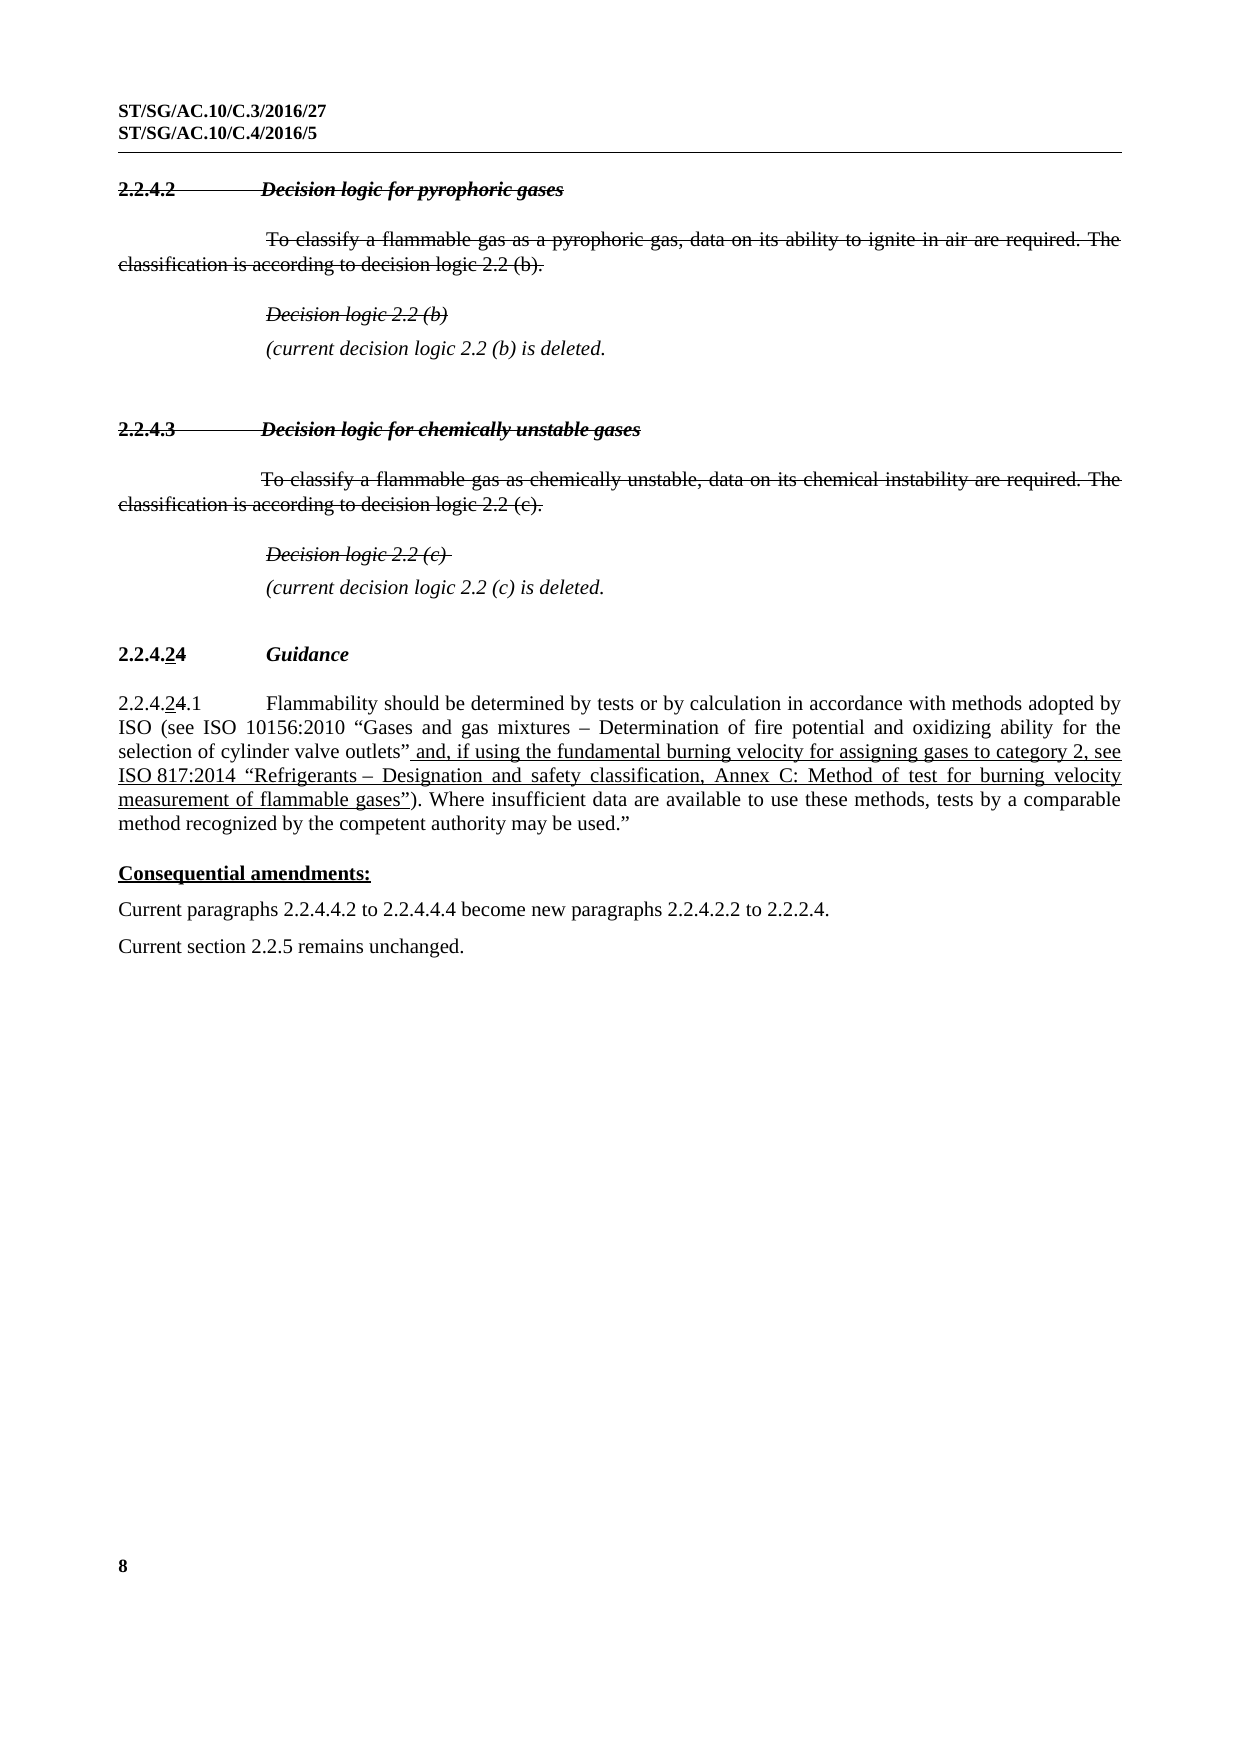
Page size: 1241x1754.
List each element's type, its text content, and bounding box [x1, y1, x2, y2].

text (current decision logic 2.2 (b) is deleted. [118, 334, 1122, 359]
text Decision logic 2.2 (c) [118, 541, 1122, 566]
text Consequential amendments: [118, 860, 1122, 884]
subtitle 2.2.4.2 Decision logic for pyrophoric gases [118, 177, 1122, 201]
text Current paragraphs 2.2.4.4.2 to 2.2.4.4.4 become new paragraphs 2.2.4.2.2 to 2.2.2.4. [118, 897, 1122, 921]
text Current section 2.2.5 remains unchanged. [118, 933, 1122, 958]
text To classify a flammable gas as a pyrophoric gas, data on its ability to ignite in air are required. The classification is according to decision logic 2.2 (b). [118, 226, 1122, 276]
text To classify a flammable gas as chemically unstable, data on its chemical instability are required. The classification is according to decision logic 2.2 (c). [118, 466, 1122, 516]
text 2.2.4.24.1 Flammability should be determined by tests or by calculation in accordance with methods adopted by ISO (see ISO 10156:2010 “Gases and gas mixtures – Determination of fire potential and oxidizing ability for the selection of cylinder valve outlets” and, if using the fundamental burning velocity for assigning gases to category 2, see ISO 817:2014 “Refrigerants ‒ Designation and safety classification, Annex C: Method of test for burning velocity measurement of flammable gases”). Where insufficient data are available to use these methods, tests by a comparable method recognized by the competent authority may be used.” [118, 785, 1122, 835]
text (current decision logic 2.2 (c) is deleted. [118, 574, 1122, 599]
text 2.2.4.24 Guidance [118, 641, 1122, 666]
subtitle 2.2.4.3 Decision logic for chemically unstable gases [118, 417, 1122, 441]
text 2.2.4.24.1 Flammability should be determined by tests or by calculation in accordance with methods adopted by ISO (see ISO 10156:2010 “Gases and gas mixtures – Determination of fire potential and oxidizing ability for the selection of cylinder valve outlets” and, if using the fundamental burning velocity for assigning gases to category 2, see ISO 817:2014 “Refrigerants ‒ Designation and safety classification, Annex C: Method of test for burning velocity measurement of flammable gases”). Where insufficient data are available to use these methods, tests by a comparable method recognized by the competent authority may be used.” [118, 691, 1122, 784]
text Decision logic 2.2 (b) [118, 301, 1122, 326]
